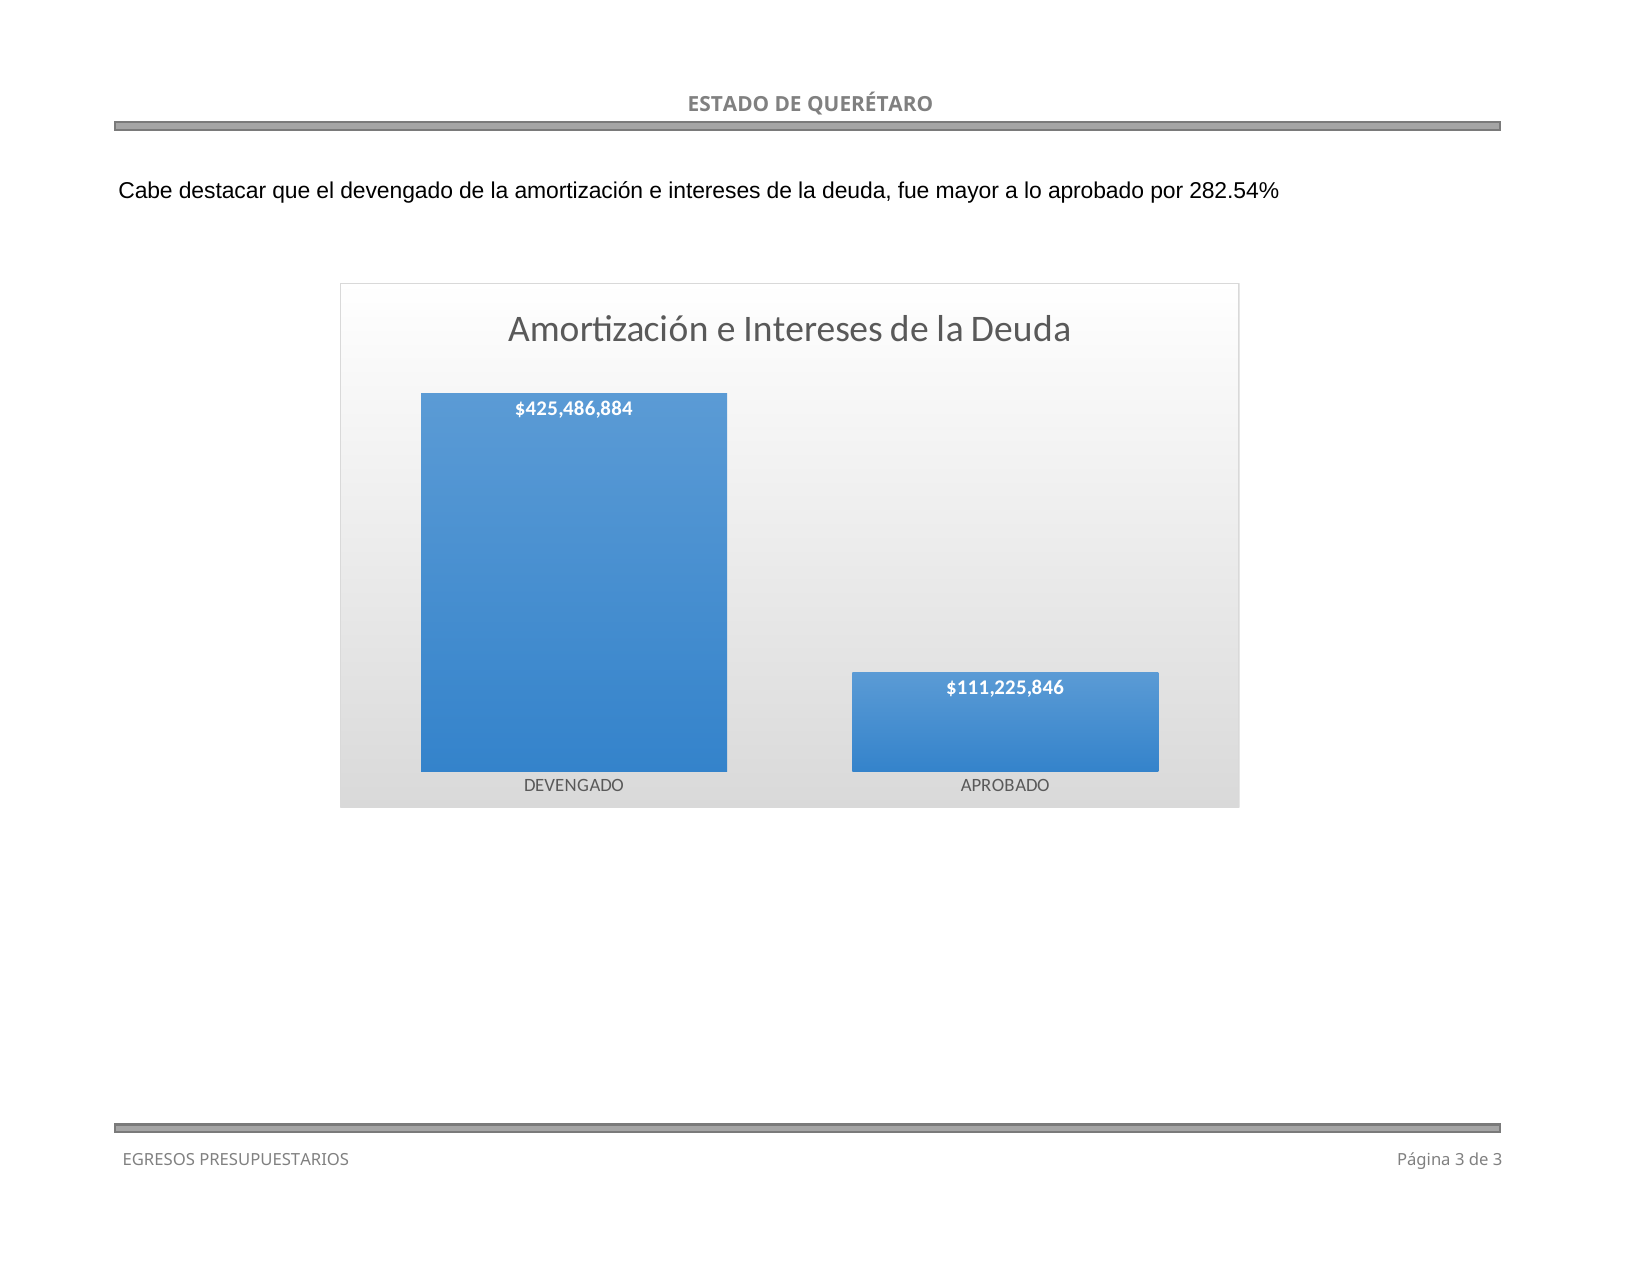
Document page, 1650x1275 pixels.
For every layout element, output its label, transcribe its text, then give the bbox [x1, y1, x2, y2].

text Cabe destacar que el devengado de la amortización e intereses de la deuda, fue mayor a lo aprobado por 282.54% [118, 177, 1502, 203]
